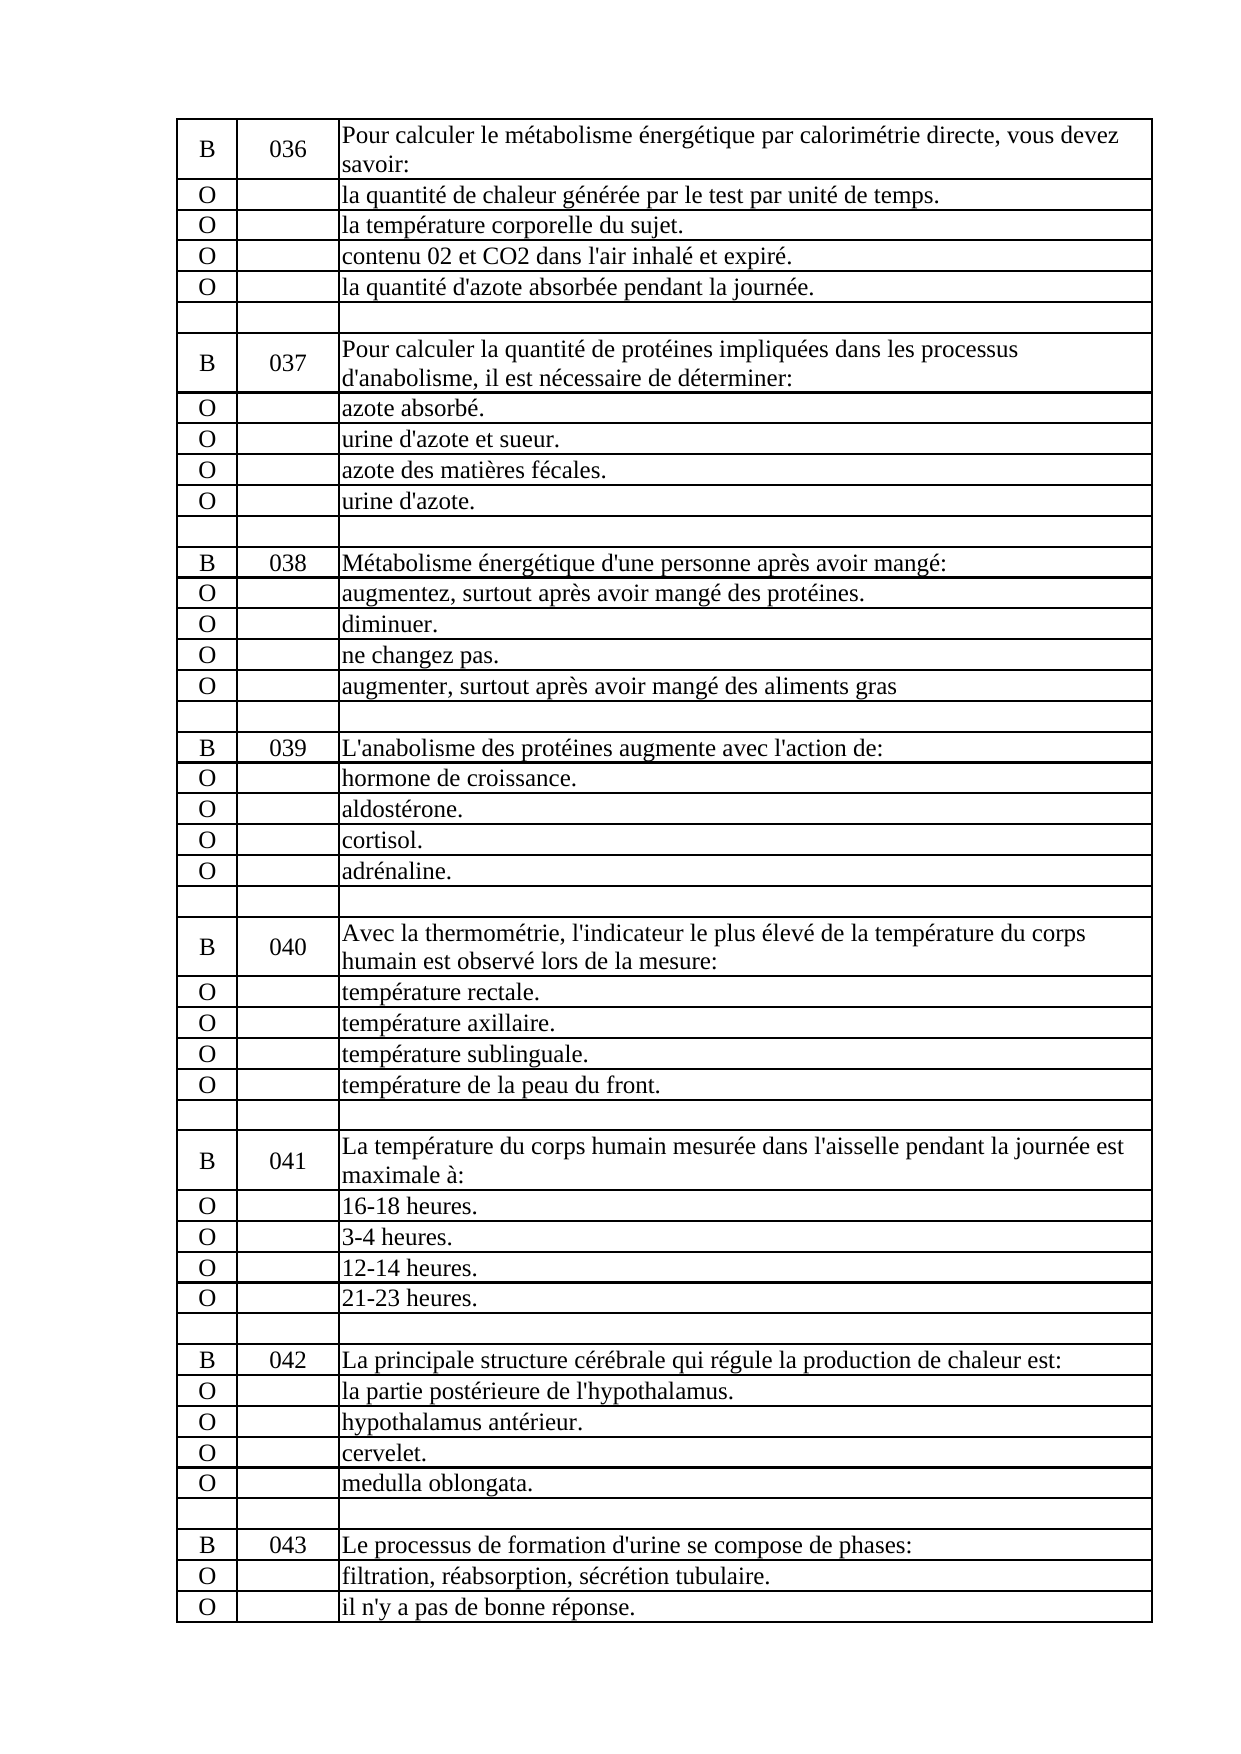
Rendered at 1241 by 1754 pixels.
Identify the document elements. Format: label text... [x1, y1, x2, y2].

table_cell 16-18 heures. [340, 1191, 1151, 1220]
table_cell [238, 1191, 338, 1220]
table_cell О [178, 272, 236, 301]
table_cell [238, 1314, 338, 1343]
table_cell augmentez, surtout après avoir mangé des protéines. [340, 579, 1151, 607]
table_cell В [178, 334, 236, 391]
table_cell О [178, 1008, 236, 1037]
table_cell La principale structure cérébrale qui régule la production de chaleur est: [340, 1345, 1151, 1374]
table_cell [238, 1438, 338, 1466]
table_cell Le processus de formation d'urine se compose de phases: [340, 1530, 1151, 1559]
table_cell diminuer. [340, 609, 1151, 638]
table_cell [238, 1499, 338, 1528]
table_cell cortisol. [340, 825, 1151, 854]
table_cell La température du corps humain mesurée dans l'aisselle pendant la journée est maximale à: [340, 1131, 1151, 1189]
table_cell 21-23 heures. [340, 1284, 1151, 1312]
table_cell В [178, 548, 236, 576]
table_cell urine d'azote. [340, 486, 1151, 515]
table_cell О [178, 1592, 236, 1621]
table_cell la quantité de chaleur générée par le test par unité de temps. [340, 180, 1151, 208]
table_cell О [178, 794, 236, 823]
table_cell [238, 1039, 338, 1068]
table_cell О [178, 579, 236, 607]
table_cell [340, 1499, 1151, 1528]
table_cell [238, 1284, 338, 1312]
table_cell Métabolisme énergétique d'une personne après avoir mangé: [340, 548, 1151, 576]
table_cell [238, 1222, 338, 1251]
table_cell [238, 303, 338, 332]
table_cell О [178, 211, 236, 239]
table_cell [238, 1253, 338, 1281]
table_cell [340, 702, 1151, 731]
table_cell augmenter, surtout après avoir mangé des aliments gras [340, 671, 1151, 700]
table_cell О [178, 609, 236, 638]
table_cell Pour calculer le métabolisme énergétique par calorimétrie directe, vous devez savoir: [340, 120, 1151, 178]
table_cell urine d'azote et sueur. [340, 424, 1151, 453]
table_cell Pour calculer la quantité de protéines impliquées dans les processus d'anabolisme, il est nécessaire de déterminer: [340, 334, 1151, 391]
table_cell 3-4 heures. [340, 1222, 1151, 1251]
table_cell [238, 1101, 338, 1129]
table_cell azote des matières fécales. [340, 455, 1151, 484]
table_cell 039 [238, 733, 338, 761]
table_cell [238, 394, 338, 422]
table_cell О [178, 241, 236, 270]
table_cell О [178, 455, 236, 484]
table_cell [238, 1407, 338, 1436]
table_cell [238, 1376, 338, 1405]
table_cell [238, 794, 338, 823]
table_cell [178, 303, 236, 332]
table_cell 037 [238, 334, 338, 391]
table_cell la température corporelle du sujet. [340, 211, 1151, 239]
table_cell [178, 702, 236, 731]
table_cell la partie postérieure de l'hypothalamus. [340, 1376, 1151, 1405]
table_cell medulla oblongata. [340, 1469, 1151, 1497]
table_cell [238, 1561, 338, 1590]
table_cell О [178, 671, 236, 700]
table_cell [238, 1469, 338, 1497]
table_cell О [178, 180, 236, 208]
table_cell [238, 241, 338, 270]
table_cell [238, 887, 338, 916]
table_cell 041 [238, 1131, 338, 1189]
table_cell [178, 1314, 236, 1343]
table_cell Avec la thermométrie, l'indicateur le plus élevé de la température du corps humain est observé lors de la mesure: [340, 918, 1151, 975]
table_cell В [178, 1345, 236, 1374]
table_cell 036 [238, 120, 338, 178]
table_cell [238, 486, 338, 515]
table_cell О [178, 856, 236, 885]
table_cell [238, 211, 338, 239]
table_cell 043 [238, 1530, 338, 1559]
table_cell la quantité d'azote absorbée pendant la journée. [340, 272, 1151, 301]
table_cell [238, 180, 338, 208]
table_cell [238, 1592, 338, 1621]
table_cell [238, 640, 338, 669]
table_cell température axillaire. [340, 1008, 1151, 1037]
table_cell [238, 517, 338, 546]
table_cell О [178, 1039, 236, 1068]
table_cell В [178, 1530, 236, 1559]
table_cell О [178, 1407, 236, 1436]
table_cell 040 [238, 918, 338, 975]
table_cell [238, 1070, 338, 1098]
table_cell О [178, 640, 236, 669]
table_cell [238, 977, 338, 1006]
table_cell О [178, 1438, 236, 1466]
table_cell [238, 702, 338, 731]
table_cell contenu 02 et CO2 dans l'air inhalé et expiré. [340, 241, 1151, 270]
table_cell [340, 887, 1151, 916]
table_cell 042 [238, 1345, 338, 1374]
table_cell О [178, 977, 236, 1006]
table_cell О [178, 1561, 236, 1590]
table_cell В [178, 918, 236, 975]
table_cell [178, 1101, 236, 1129]
table_cell О [178, 424, 236, 453]
table_cell О [178, 1376, 236, 1405]
table_cell [340, 1101, 1151, 1129]
table_cell L'anabolisme des protéines augmente avec l'action de: [340, 733, 1151, 761]
table_cell [178, 517, 236, 546]
table_cell О [178, 394, 236, 422]
table_cell О [178, 1469, 236, 1497]
table_cell 12-14 heures. [340, 1253, 1151, 1281]
table_cell [238, 671, 338, 700]
table_cell О [178, 1070, 236, 1098]
table_cell В [178, 1131, 236, 1189]
table_cell [238, 856, 338, 885]
table_cell température rectale. [340, 977, 1151, 1006]
table_cell hormone de croissance. [340, 764, 1151, 792]
table_cell О [178, 1284, 236, 1312]
table_cell [178, 887, 236, 916]
table_cell О [178, 1191, 236, 1220]
table_cell [238, 764, 338, 792]
table_cell О [178, 825, 236, 854]
table_cell О [178, 486, 236, 515]
table_cell [178, 1499, 236, 1528]
table_cell [238, 424, 338, 453]
table_cell [340, 1314, 1151, 1343]
table_cell О [178, 1253, 236, 1281]
table_cell filtration, réabsorption, sécrétion tubulaire. [340, 1561, 1151, 1590]
table_cell [238, 579, 338, 607]
table_cell [238, 272, 338, 301]
table_cell [340, 303, 1151, 332]
table_cell azote absorbé. [340, 394, 1151, 422]
table_cell [238, 609, 338, 638]
table_cell В [178, 120, 236, 178]
table_cell [238, 455, 338, 484]
table_cell О [178, 764, 236, 792]
table_cell [340, 517, 1151, 546]
table_cell aldostérone. [340, 794, 1151, 823]
table_cell température de la peau du front. [340, 1070, 1151, 1098]
table_cell В [178, 733, 236, 761]
table_cell 038 [238, 548, 338, 576]
table_cell cervelet. [340, 1438, 1151, 1466]
table_cell [238, 1008, 338, 1037]
table_cell ne changez pas. [340, 640, 1151, 669]
table_cell température sublinguale. [340, 1039, 1151, 1068]
table_cell hypothalamus antérieur. [340, 1407, 1151, 1436]
table_cell [238, 825, 338, 854]
table_cell il n'y a pas de bonne réponse. [340, 1592, 1151, 1621]
table_cell adrénaline. [340, 856, 1151, 885]
table_cell О [178, 1222, 236, 1251]
